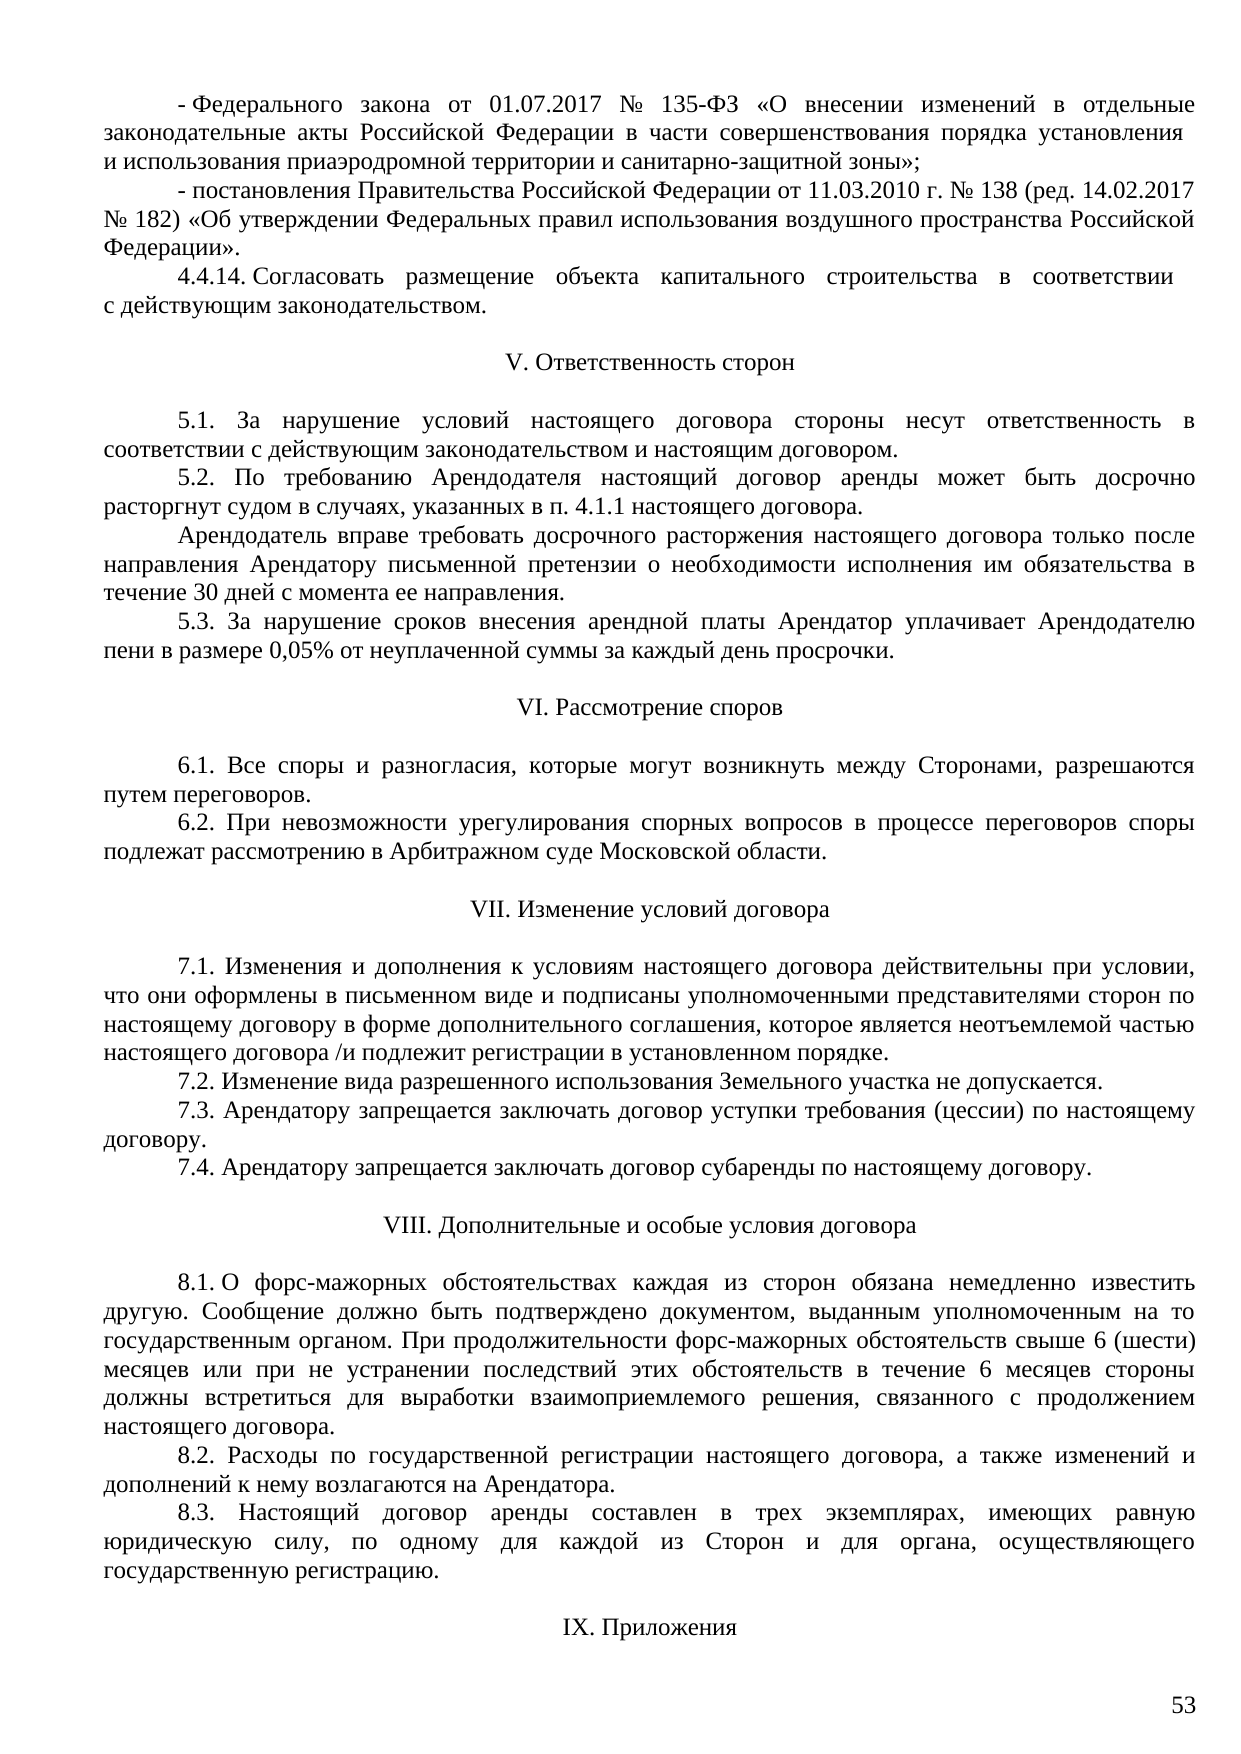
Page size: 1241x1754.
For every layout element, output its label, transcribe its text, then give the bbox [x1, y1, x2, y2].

text 5.1. За нарушение условий настоящего договора стороны несут ответственность в соответствии с действующим законодательством и настоящим договором. [103, 405, 1196, 462]
text VII. Изменение условий договора [103, 894, 1196, 922]
text 7.1. Изменения и дополнения к условиям настоящего договора действительны при условии, что они оформлены в письменном виде и подписаны уполномоченными представителями сторон по настоящему договору в форме дополнительного соглашения, которое является неотъемлемой частью настоящего договора /и подлежит регистрации в установленном порядке. [103, 951, 1196, 1066]
text 5.2. По требованию Арендодателя настоящий договор аренды может быть досрочно расторгнут судом в случаях, указанных в п. 4.1.1 настоящего договора. [103, 462, 1196, 520]
text VIII. Дополнительные и особые условия договора [103, 1210, 1196, 1239]
text V. Ответственность сторон [103, 347, 1196, 376]
text 8.3. Настоящий договор аренды составлен в трех экземплярах, имеющих равную юридическую силу, по одному для каждой из Сторон и для органа, осуществляющего государственную регистрацию. [103, 1497, 1196, 1584]
text 5.3. За нарушение сроков внесения арендной платы Арендатор уплачивает Арендодателю пени в размере 0,05% от неуплаченной суммы за каждый день просрочки. [103, 606, 1196, 664]
text Арендодатель вправе требовать досрочного расторжения настоящего договора только после направления Арендатору письменной претензии о необходимости исполнения им обязательства в течение 30 дней с момента ее направления. [103, 520, 1196, 606]
text 6.2. При невозможности урегулирования спорных вопросов в процессе переговоров споры подлежат рассмотрению в Арбитражном суде Московской области. [103, 807, 1196, 865]
text 7.4. Арендатору запрещается заключать договор субаренды по настоящему договору. [103, 1152, 1196, 1181]
text VI. Рассмотрение споров [103, 692, 1196, 721]
text - постановления Правительства Российской Федерации от 11.03.2010 г. № 138 (ред. 14.02.2017 № 182) «Об утверждении Федеральных правил использования воздушного пространства Российской Федерации». [103, 175, 1196, 261]
text IX. Приложения [103, 1612, 1196, 1641]
text 7.2. Изменение вида разрешенного использования Земельного участка не допускается. [103, 1066, 1196, 1095]
text - Федерального закона от 01.07.2017 № 135-ФЗ «О внесении изменений в отдельные законодательные акты Российской Федерации в части совершенствования порядка установления и использования приаэродромной территории и санитарно-защитной зоны»; [103, 89, 1196, 175]
text 8.2. Расходы по государственной регистрации настоящего договора, а также изменений и дополнений к нему возлагаются на Арендатора. [103, 1440, 1196, 1497]
text 6.1. Все споры и разногласия, которые могут возникнуть между Сторонами, разрешаются путем переговоров. [103, 750, 1196, 807]
text 4.4.14. Согласовать размещение объекта капитального строительства в соответствии с действующим законодательством. [103, 261, 1196, 319]
text 7.3. Арендатору запрещается заключать договор уступки требования (цессии) по настоящему договору. [103, 1095, 1196, 1152]
text 8.1. О форс-мажорных обстоятельствах каждая из сторон обязана немедленно известить другую. Сообщение должно быть подтверждено документом, выданным уполномоченным на то государственным органом. При продолжительности форс-мажорных обстоятельств свыше 6 (шести) месяцев или при не устранении последствий этих обстоятельств в течение 6 месяцев стороны должны встретиться для выработки взаимоприемлемого решения, связанного с продолжением настоящего договора. [103, 1267, 1196, 1440]
